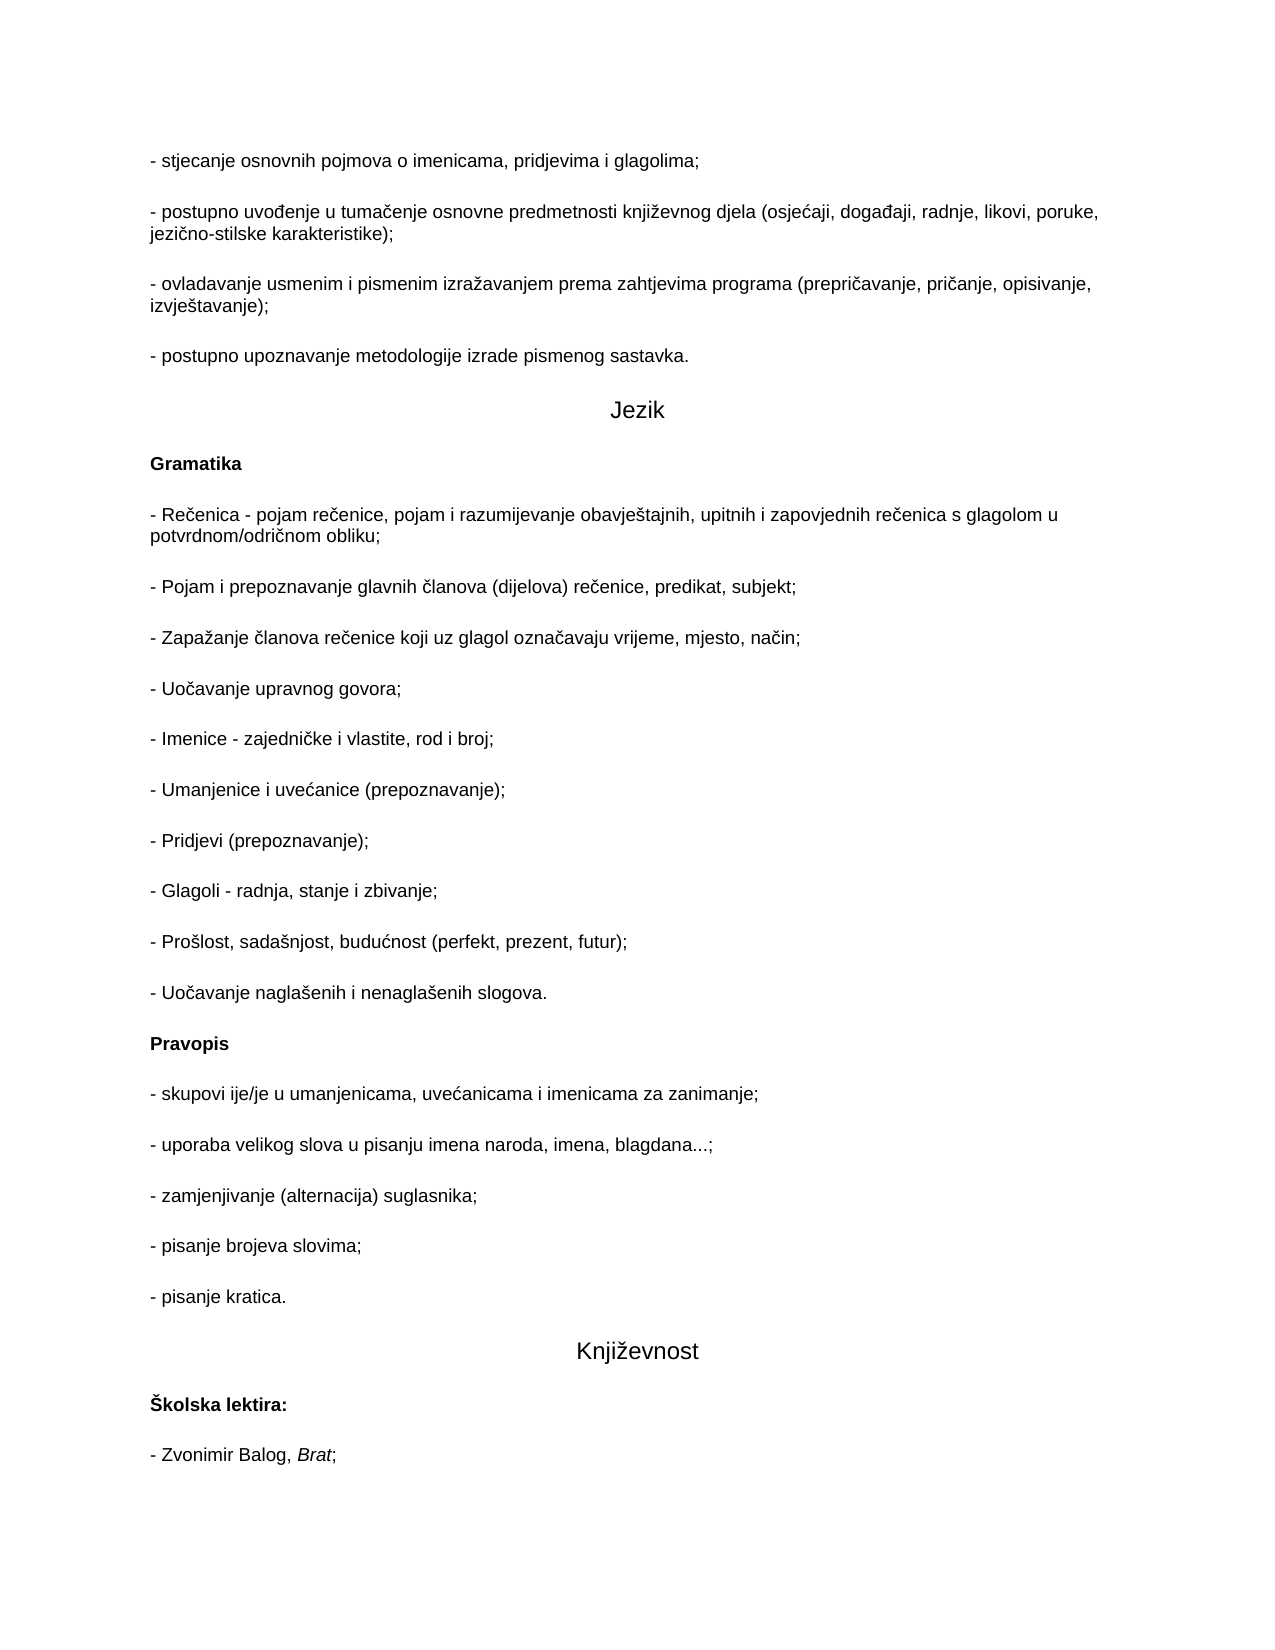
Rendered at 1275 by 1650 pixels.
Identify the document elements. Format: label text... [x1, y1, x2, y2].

text - skupovi ije/je u umanjenicama, uvećanicama i imenicama za zanimanje; [150, 1083, 1125, 1105]
text - pisanje brojeva slovima; [150, 1235, 1125, 1257]
text - ovladavanje usmenim i pismenim izražavanjem prema zahtjevima programa (prepričavanje, pričanje, opisivanje, izvještavanje); [150, 273, 1125, 316]
text - Zvonimir Balog, Brat; [150, 1444, 1125, 1466]
text - Glagoli - radnja, stanje i zbivanje; [150, 880, 1125, 902]
text - Imenice - zajedničke i vlastite, rod i broj; [150, 728, 1125, 749]
text Jezik [150, 396, 1125, 424]
text - uporaba velikog slova u pisanju imena naroda, imena, blagdana...; [150, 1134, 1125, 1155]
text - postupno upoznavanje metodologije izrade pismenog sastavka. [150, 345, 1125, 367]
text - Zapažanje članova rečenice koji uz glagol označavaju vrijeme, mjesto, način; [150, 627, 1125, 648]
text - stjecanje osnovnih pojmova o imenicama, pridjevima i glagolima; [150, 150, 1125, 172]
text Gramatika [150, 453, 1125, 474]
text Pravopis [150, 1032, 1125, 1054]
text - Rečenica - pojam rečenice, pojam i razumijevanje obavještajnih, upitnih i zapovjednih rečenica s glagolom u potvrdnom/odričnom obliku; [150, 503, 1125, 547]
text - Umanjenice i uvećanice (prepoznavanje); [150, 779, 1125, 800]
text - Uočavanje upravnog govora; [150, 677, 1125, 699]
text - Prošlost, sadašnjost, budućnost (perfekt, prezent, futur); [150, 931, 1125, 952]
text Književnost [150, 1337, 1125, 1364]
text - postupno uvođenje u tumačenje osnovne predmetnosti književnog djela (osjećaji, događaji, radnje, likovi, poruke, jezično-stilske karakteristike); [150, 201, 1125, 244]
text - Uočavanje naglašenih i nenaglašenih slogova. [150, 982, 1125, 1003]
text - Pridjevi (prepoznavanje); [150, 829, 1125, 851]
text Školska lektira: [150, 1393, 1125, 1415]
text - zamjenjivanje (alternacija) suglasnika; [150, 1184, 1125, 1206]
text - Pojam i prepoznavanje glavnih članova (dijelova) rečenice, predikat, subjekt; [150, 576, 1125, 597]
text - pisanje kratica. [150, 1286, 1125, 1308]
